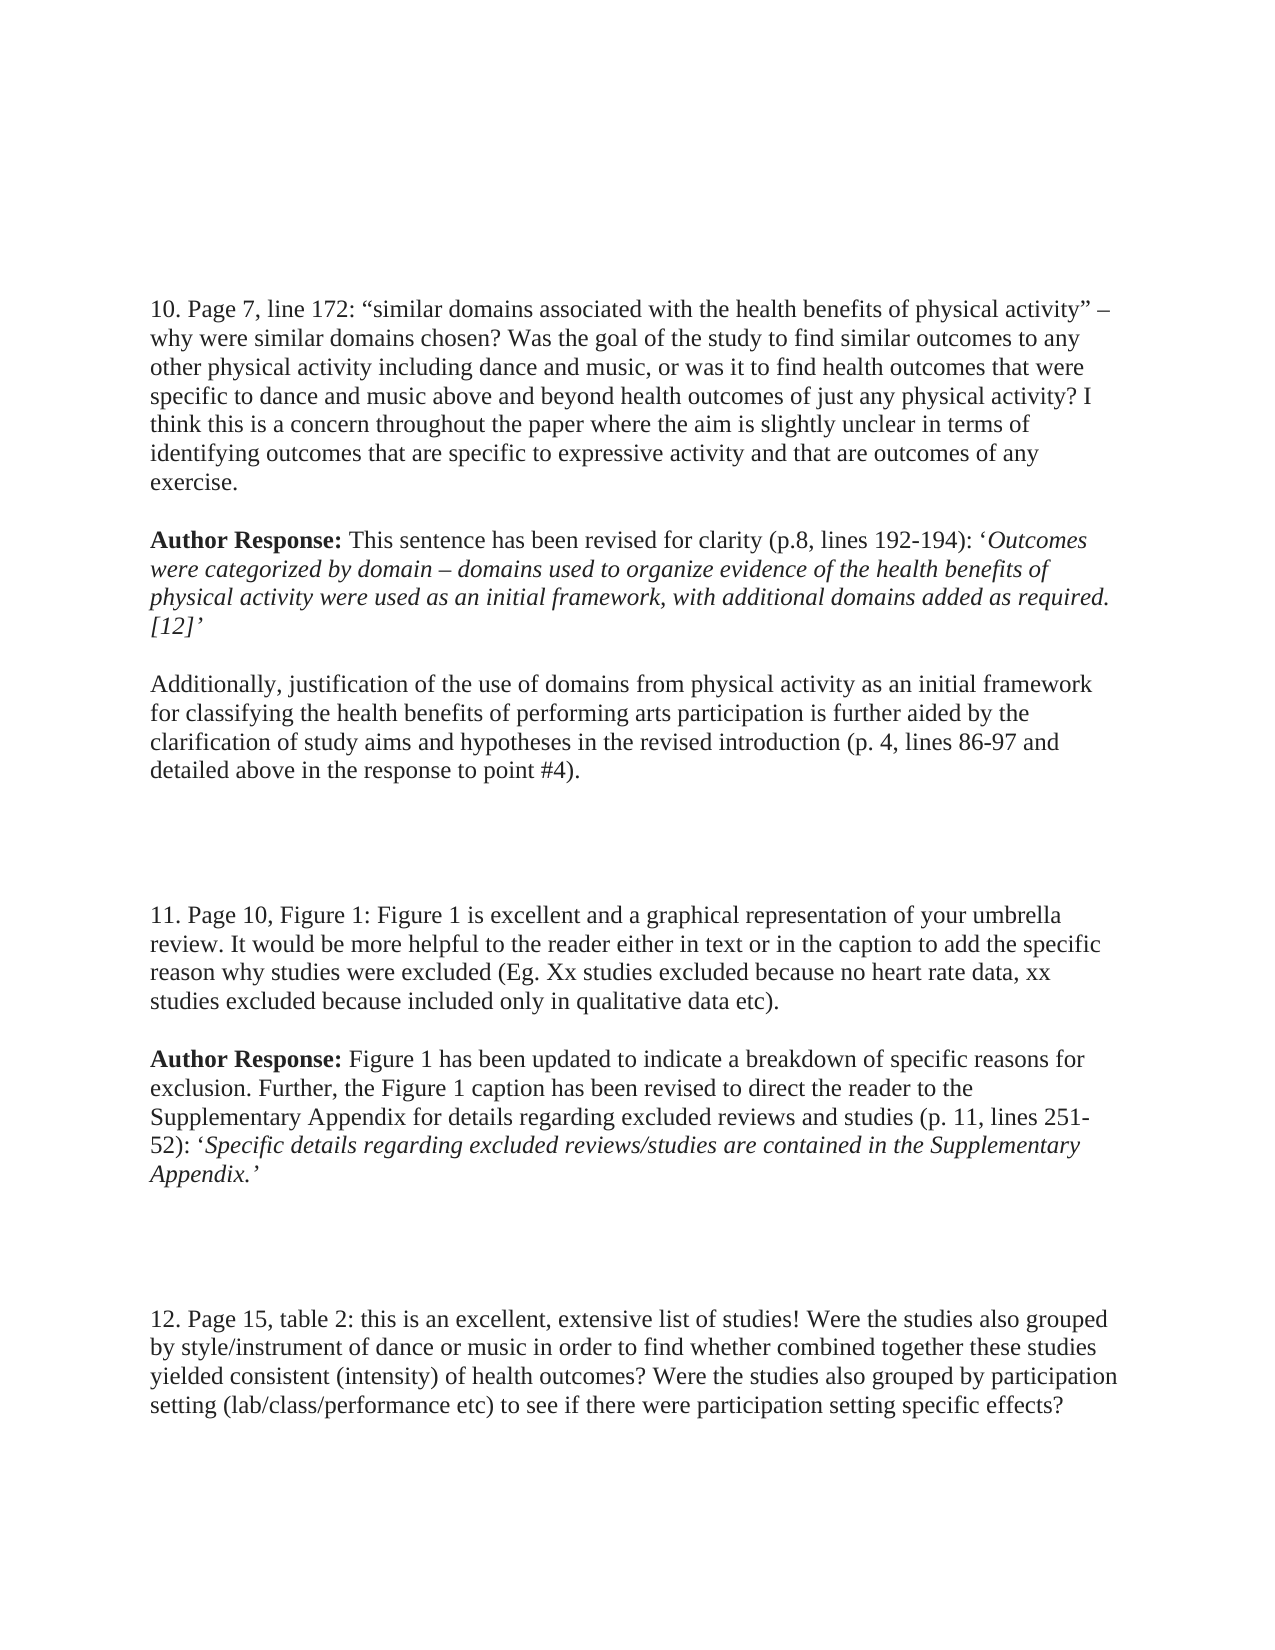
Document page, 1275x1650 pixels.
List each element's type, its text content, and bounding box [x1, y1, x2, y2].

text Additionally, justification of the use of domains from physical activity as an initial framework for classifying the health benefits of performing arts participation is further aided by the clarification of study aims and hypotheses in the revised introduction (p. 4, lines 86-97 and detailed above in the response to point #4). [150, 669, 1125, 784]
text 11. Page 10, Figure 1: Figure 1 is excellent and a graphical representation of your umbrella review. It would be more helpful to the reader either in text or in the caption to add the specific reason why studies were excluded (Eg. Xx studies excluded because no heart rate data, xx studies excluded because included only in qualitative data etc). [150, 871, 1125, 1015]
text Author Response: This sentence has been revised for clarity (p.8, lines 192-194): ‘Outcomes were categorized by domain – domains used to organize evidence of the health benefits of physical activity were used as an initial framework, with additional domains added as required.[12]’ [150, 525, 1125, 640]
text 10. Page 7, line 172: “similar domains associated with the health benefits of physical activity” – why were similar domains chosen? Was the goal of the study to find similar outcomes to any other physical activity including dance and music, or was it to find health outcomes that were specific to dance and music above and beyond health outcomes of just any physical activity? I think this is a concern throughout the paper where the aim is slightly unclear in terms of identifying outcomes that are specific to expressive activity and that are outcomes of any exercise. [150, 266, 1125, 496]
text Author Response: Figure 1 has been updated to indicate a breakdown of specific reasons for exclusion. Further, the Figure 1 caption has been revised to direct the reader to the Supplementary Appendix for details regarding excluded reviews and studies (p. 11, lines 251-52): ‘Specific details regarding excluded reviews/studies are contained in the Supplementary Appendix.’ [150, 1044, 1125, 1188]
text 12. Page 15, table 2: this is an excellent, extensive list of studies! Were the studies also grouped by style/instrument of dance or music in order to find whether combined together these studies yielded consistent (intensity) of health outcomes? Were the studies also grouped by participation setting (lab/class/performance etc) to see if there were participation setting specific effects? [150, 1275, 1125, 1419]
